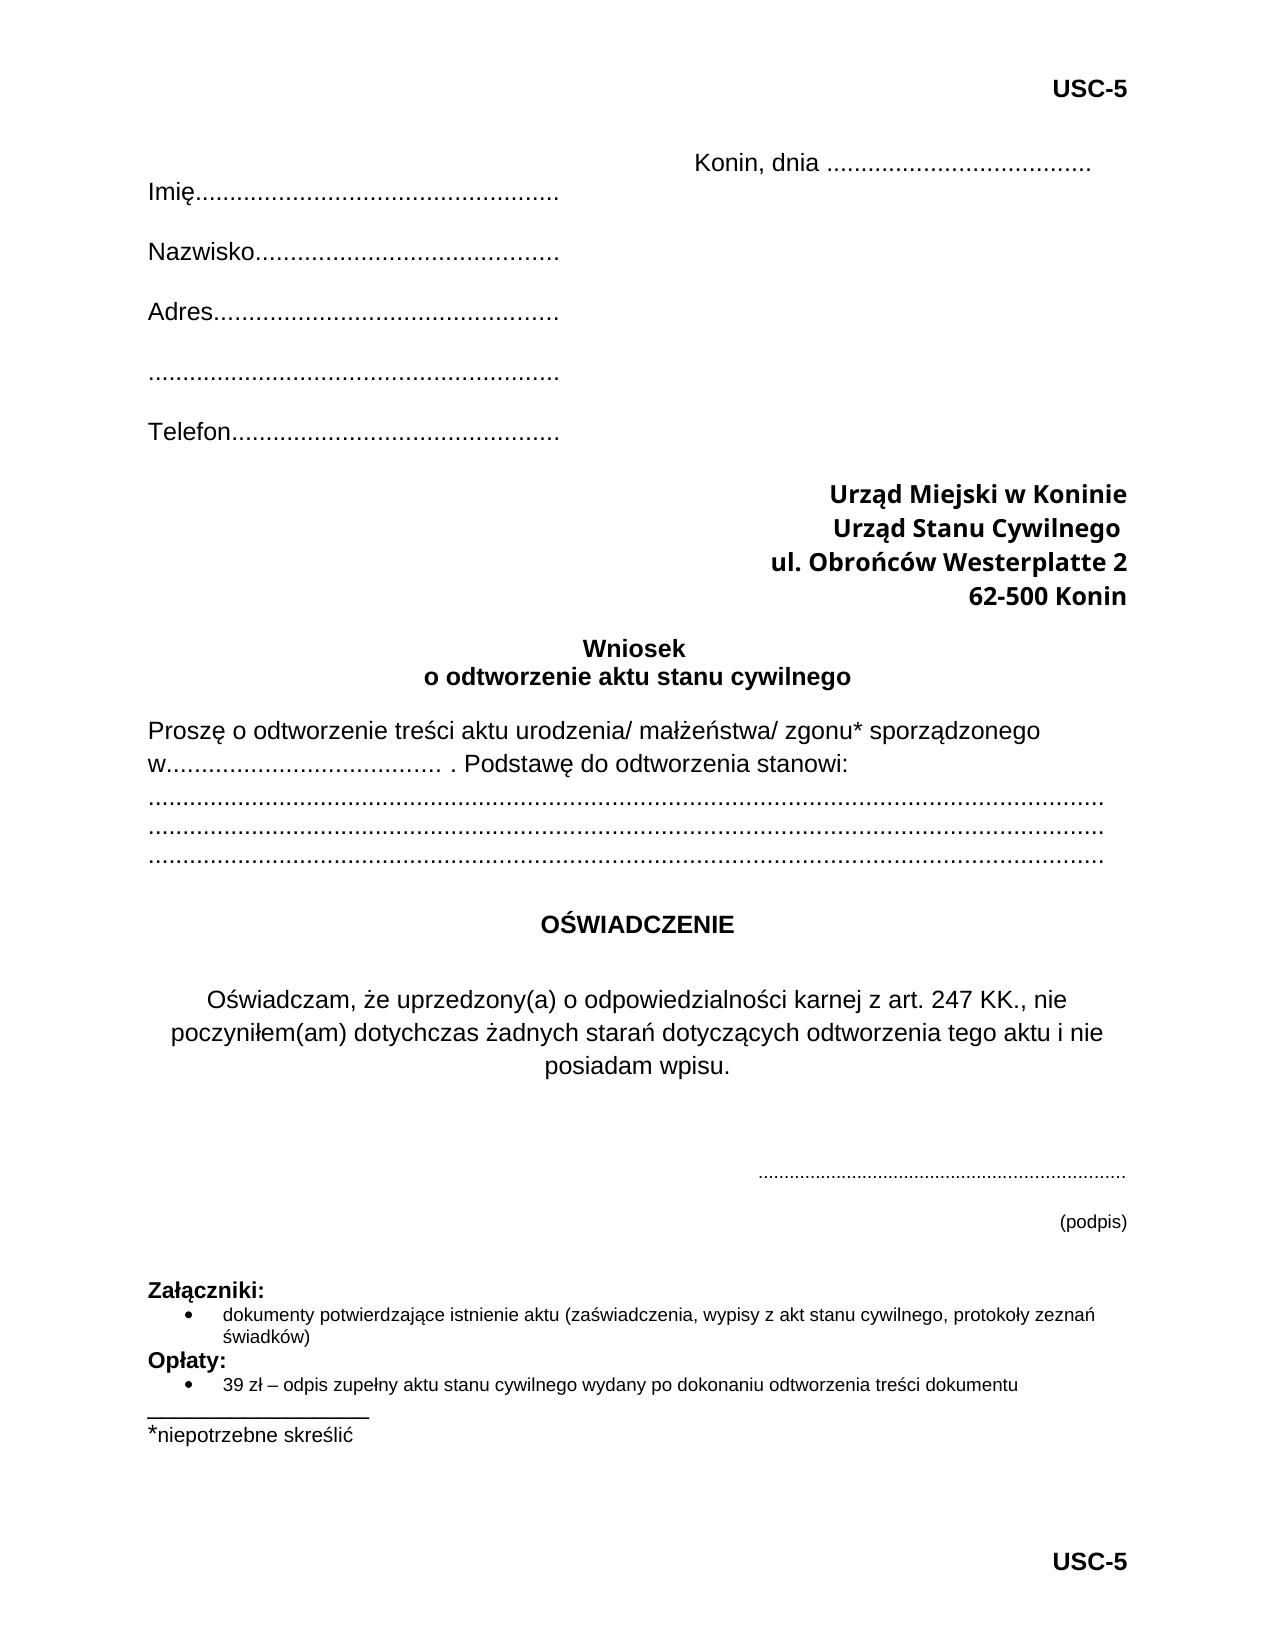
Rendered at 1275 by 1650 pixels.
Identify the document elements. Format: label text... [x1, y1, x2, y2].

list 39 zł – odpis zupełny aktu stanu cywilnego wydany po dokonaniu odtworzenia treści dokumentu [185, 1373, 1127, 1395]
text Konin, dnia Imię [148, 148, 1127, 205]
list dokumenty potwierdzające istnienie aktu (zaświadczenia, wypisy z akt stanu cywilnego, protokoły zeznań świadków) [185, 1304, 1127, 1347]
text . [148, 356, 1127, 385]
text (podpis) [148, 1211, 1127, 1233]
text . [148, 811, 1127, 839]
text Załączniki: [148, 1277, 1127, 1304]
text OŚWIADCZENIE [148, 910, 1127, 939]
text Telefon [148, 416, 1127, 445]
subtitle Wniosek o odtworzenie aktu stanu cywilnego [148, 633, 1127, 691]
subtitle Urząd Miejski w Koninie Urząd Stanu Cywilnego ul. Obrońców Westerplatte 2 62-500 Konin [177, 476, 1127, 613]
text Nazwisko [148, 236, 1127, 265]
text . [148, 782, 1127, 811]
text Adres [148, 296, 1127, 325]
text Proszę o odtworzenie treści aktu urodzenia/ małżeństwa/ zgonu* sporządzonego w . Podstawę do odtworzenia stanowi: [148, 716, 1127, 778]
text . [148, 839, 1127, 868]
text *niepotrzebne skreślić [148, 1419, 1127, 1448]
text Opłaty: [148, 1347, 1127, 1373]
text Oświadczam, że uprzedzony(a) o odpowiedzialności karnej z art. 247 KK., nie poczyniłem(am) dotychczas żadnych starań dotyczących odtworzenia tego aktu i nie posiadam wpisu. [148, 985, 1127, 1079]
